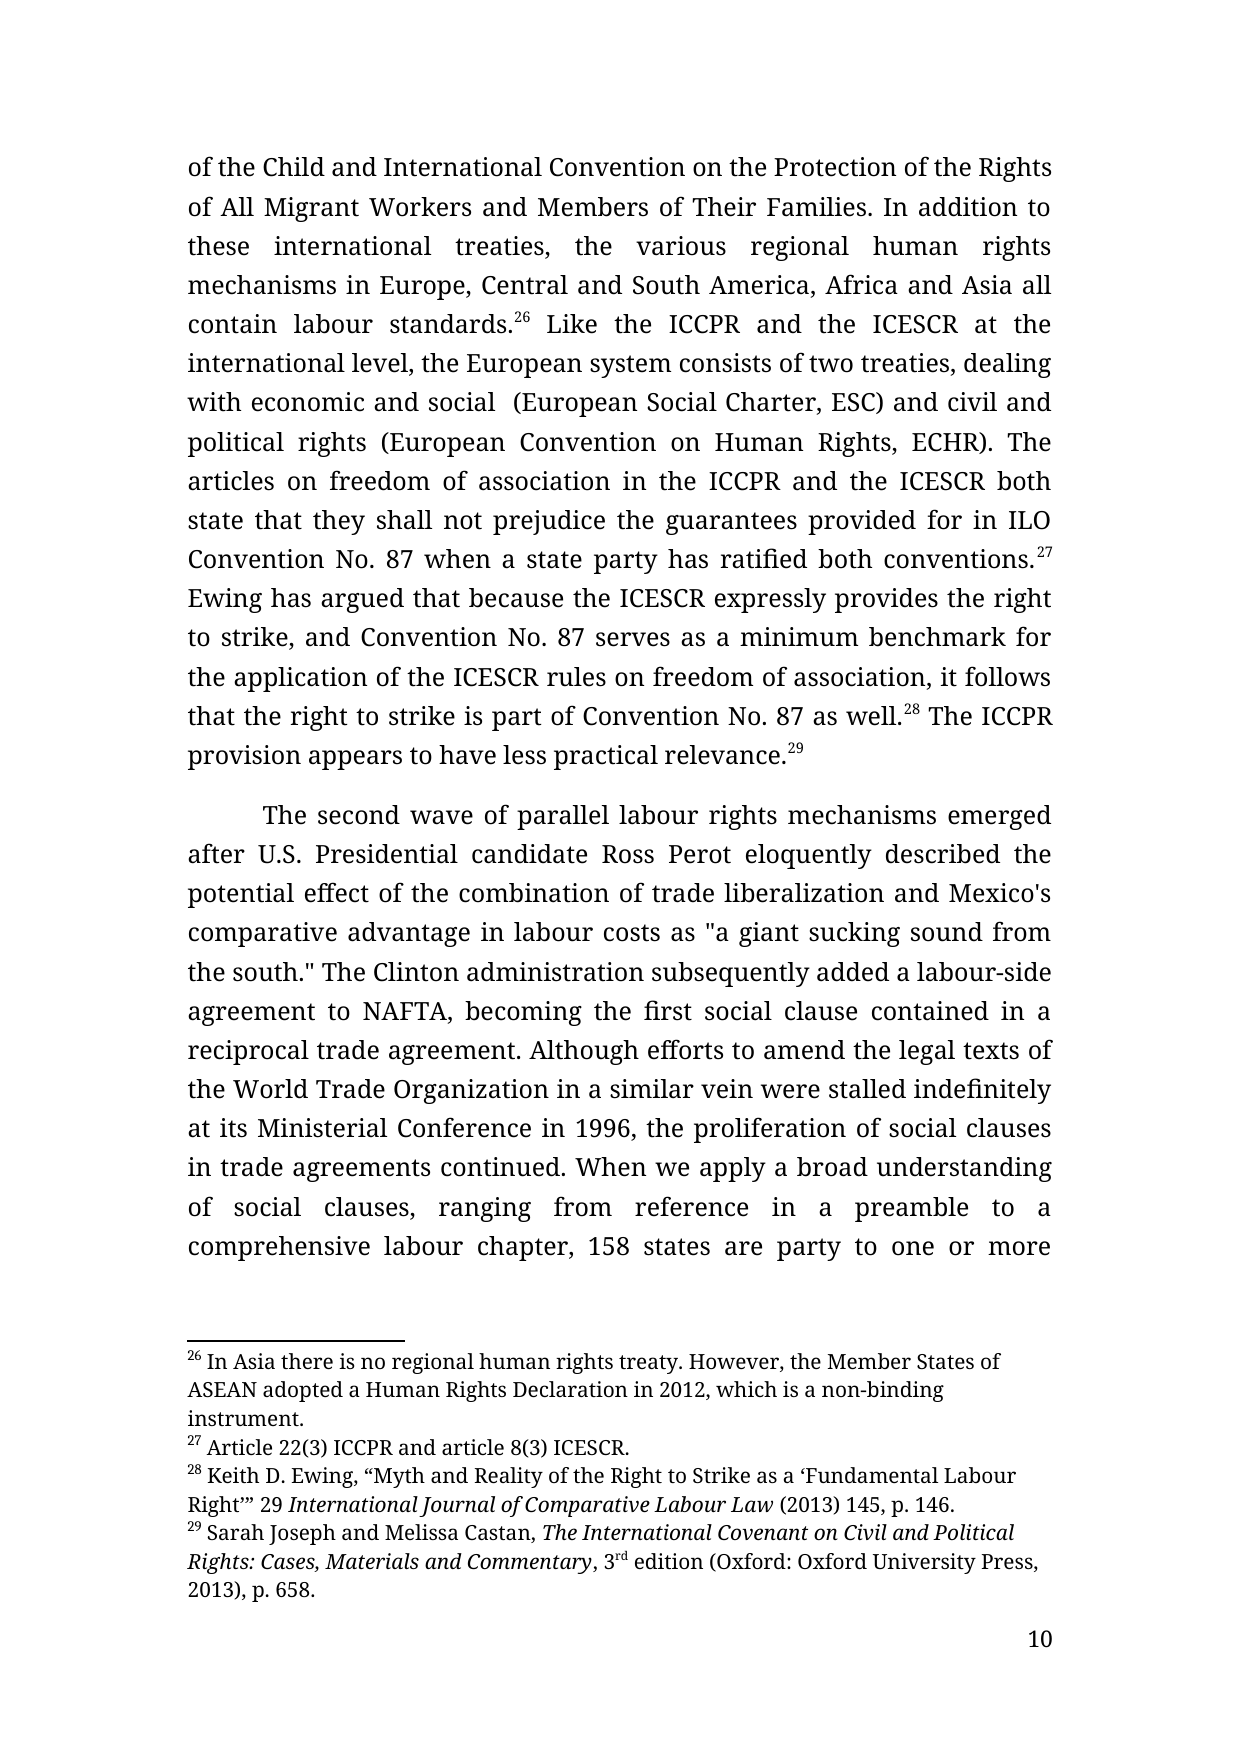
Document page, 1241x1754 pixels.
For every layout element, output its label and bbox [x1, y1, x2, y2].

text [187, 797, 1053, 1262]
text [187, 150, 1053, 772]
